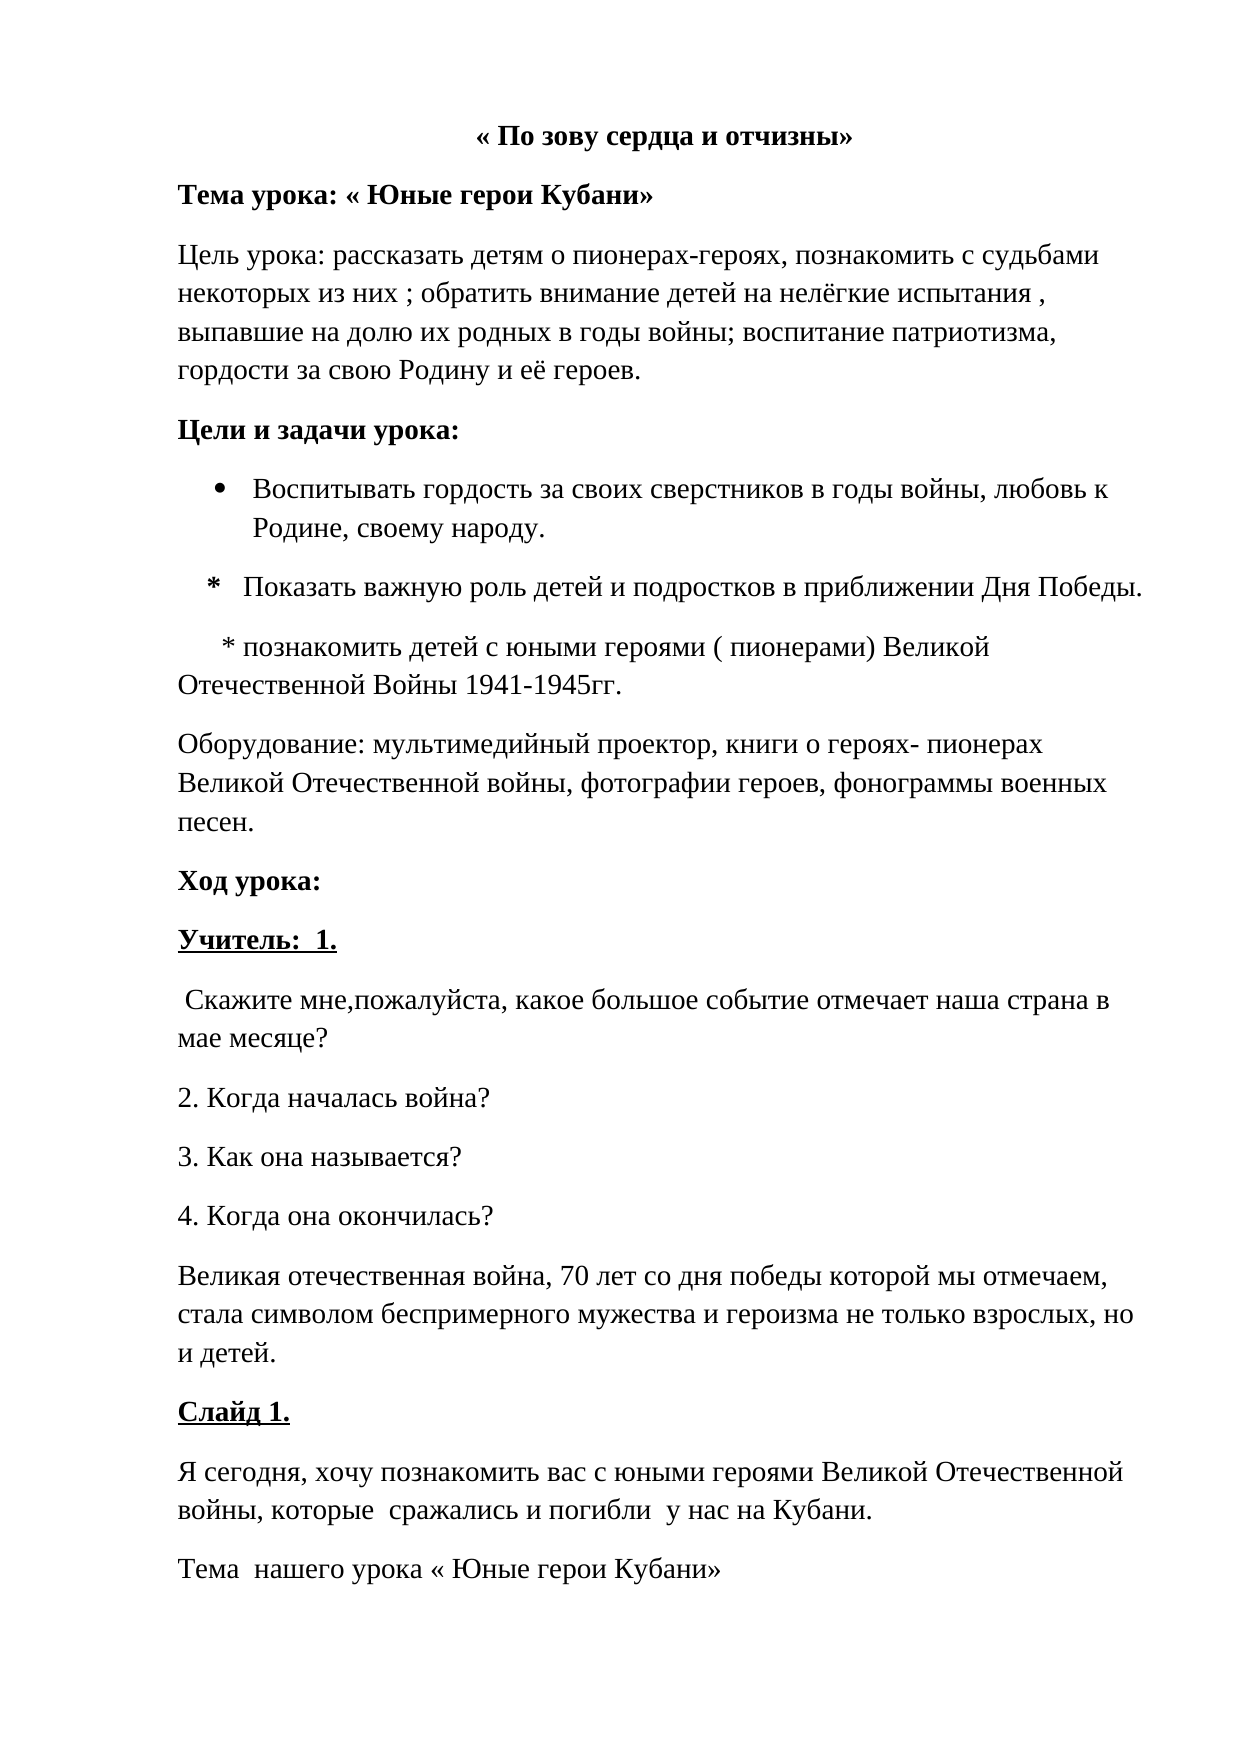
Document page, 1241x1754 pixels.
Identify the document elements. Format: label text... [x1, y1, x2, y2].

text Цель урока: рассказать детям о пионерах-героях, познакомить с судьбами некоторых из них ; обратить внимание детей на нелёгкие испытания , выпавшие на долю их родных в годы войны; воспитание патриотизма, гордости за свою Родину и её героев. [177, 237, 1152, 386]
text * познакомить детей с юными героями ( пионерами) Великой Отечественной Войны 1941-1945гг. [177, 629, 1152, 701]
list Воспитывать гордость за своих сверстников в годы войны, любовь к Родине, своему народу. [215, 471, 1152, 543]
text Ход урока: [177, 863, 1152, 897]
text Оборудование: мультимедийный проектор, книги о героях- пионерах Великой Отечественной войны, фотографии героев, фонограммы военных песен. [177, 727, 1152, 837]
text Тема нашего урока « Юные герои Кубани» [177, 1552, 1152, 1585]
text 2. Когда началась война? [177, 1080, 1152, 1113]
text Скажите мне,пожалуйста, какое большое событие отмечает наша страна в мае месяце? [177, 982, 1152, 1054]
text Цели и задачи урока: [177, 412, 1152, 445]
text « По зову сердца и отчизны» [177, 118, 1152, 152]
text * Показать важную роль детей и подростков в приближении Дня Победы. [177, 569, 1152, 603]
text Я сегодня, хочу познакомить вас с юными героями Великой Отечественной войны, которые сражались и погибли у нас на Кубани. [177, 1454, 1152, 1526]
text Великая отечественная война, 70 лет со дня победы которой мы отмечаем, стала символом беспримерного мужества и героизма не только взрослых, но и детей. [177, 1258, 1152, 1368]
text 4. Когда она окончилась? [177, 1198, 1152, 1232]
text 3. Как она называется? [177, 1139, 1152, 1173]
text Слайд 1. [177, 1394, 1152, 1428]
text Тема урока: « Юные герои Кубани» [177, 177, 1152, 211]
text Учитель: 1. [177, 922, 1152, 956]
